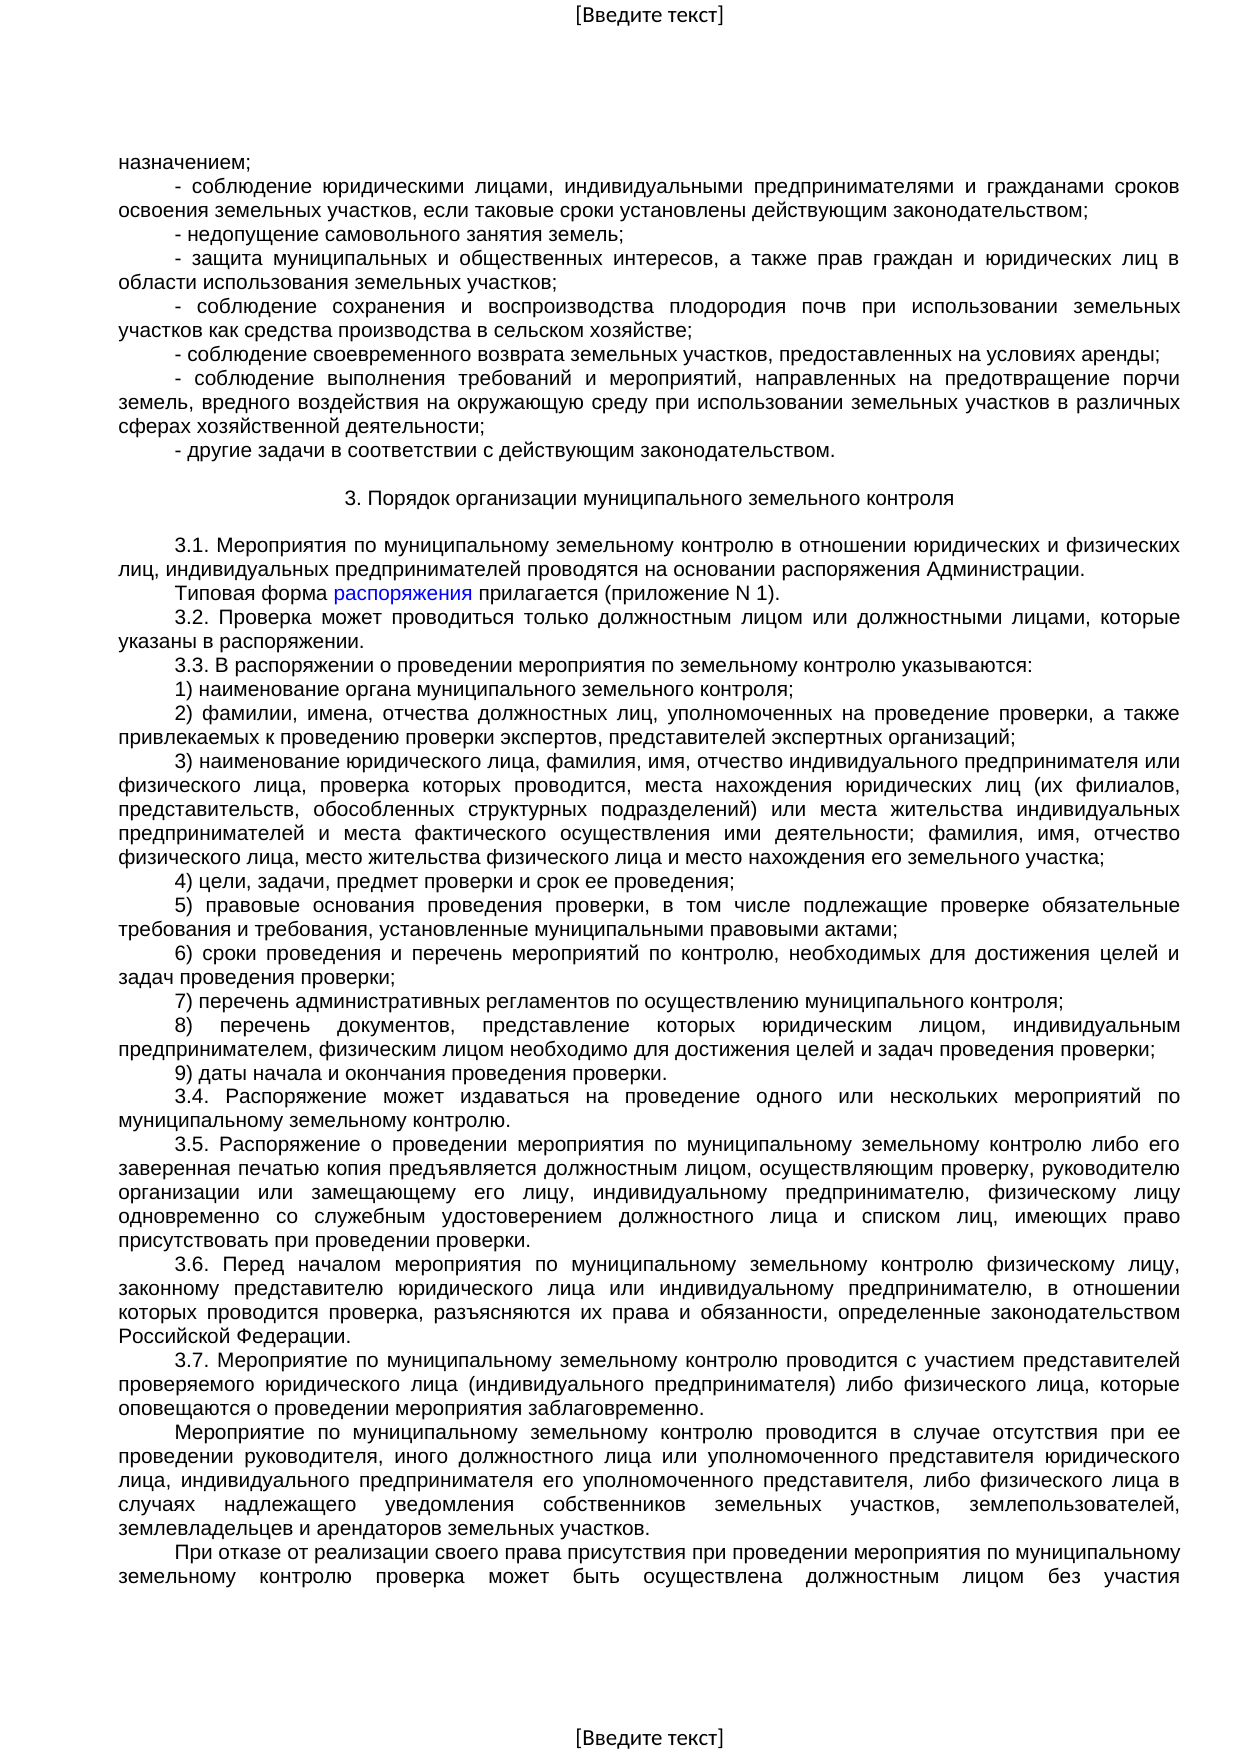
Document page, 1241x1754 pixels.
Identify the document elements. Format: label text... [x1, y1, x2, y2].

text - соблюдение сохранения и воспроизводства плодородия почв при использовании земельных участков как средства производства в сельском хозяйстве; [118, 294, 1181, 342]
text 6) сроки проведения и перечень мероприятий по контролю, необходимых для достижения целей и задач проведения проверки; [118, 941, 1181, 988]
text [118, 1539, 1181, 1587]
text 4) цели, задачи, предмет проверки и срок ее проведения; [118, 869, 1181, 893]
text - соблюдение выполнения требований и мероприятий, направленных на предотвращение порчи земель, вредного воздействия на окружающую среду при использовании земельных участков в различных сферах хозяйственной деятельности; [118, 366, 1181, 437]
text - другие задачи в соответствии с действующим законодательством. [118, 437, 1181, 461]
text 3.6. Перед началом мероприятия по муниципальному земельному контролю физическому лицу, законному представителю юридического лица или индивидуальному предпринимателю, в отношении которых проводится проверка, разъясняются их права и обязанности, определенные законодательством Российской Федерации. [118, 1252, 1181, 1348]
text 8) перечень документов, представление которых юридическим лицом, индивидуальным предпринимателем, физическим лицом необходимо для достижения целей и задач проведения проверки; [118, 1012, 1181, 1060]
text 3.3. В распоряжении о проведении мероприятия по земельному контролю указываются: [118, 653, 1181, 677]
text 9) даты начала и окончания проведения проверки. [118, 1060, 1181, 1084]
text 2) фамилии, имена, отчества должностных лиц, уполномоченных на проведение проверки, а также привлекаемых к проведению проверки экспертов, представителей экспертных организаций; [118, 701, 1181, 749]
text 3.7. Мероприятие по муниципальному земельному контролю проводится с участием представителей проверяемого юридического лица (индивидуального предпринимателя) либо физического лица, которые оповещаются о проведении мероприятия заблаговременно. [118, 1348, 1181, 1420]
text - недопущение самовольного занятия земель; [118, 222, 1181, 246]
text 3. Порядок организации муниципального земельного контроля [118, 485, 1181, 509]
text 1) наименование органа муниципального земельного контроля; [118, 677, 1181, 701]
text 3.2. Проверка может проводиться только должностным лицом или должностными лицами, которые указаны в распоряжении. [118, 605, 1181, 653]
text 5) правовые основания проведения проверки, в том числе подлежащие проверке обязательные требования и требования, установленные муниципальными правовыми актами; [118, 893, 1181, 941]
text 3.4. Распоряжение может издаваться на проведение одного или нескольких мероприятий по муниципальному земельному контролю. [118, 1084, 1181, 1132]
text - соблюдение своевременного возврата земельных участков, предоставленных на условиях аренды; [118, 342, 1181, 366]
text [118, 150, 1181, 174]
text 7) перечень административных регламентов по осуществлению муниципального контроля; [118, 988, 1181, 1012]
text - соблюдение юридическими лицами, индивидуальными предпринимателями и гражданами сроков освоения земельных участков, если таковые сроки установлены действующим законодательством; [118, 174, 1181, 222]
text 3) наименование юридического лица, фамилия, имя, отчество индивидуального предпринимателя или физического лица, проверка которых проводится, места нахождения юридических лиц (их филиалов, представительств, обособленных структурных подразделений) или места жительства индивидуальных предпринимателей и места фактического осуществления ими деятельности; фамилия, имя, отчество физического лица, место жительства физического лица и место нахождения его земельного участка; [118, 749, 1181, 869]
text Мероприятие по муниципальному земельному контролю проводится в случае отсутствия при ее проведении руководителя, иного должностного лица или уполномоченного представителя юридического лица, индивидуального предпринимателя его уполномоченного представителя, либо физического лица в случаях надлежащего уведомления собственников земельных участков, землепользователей, землевладельцев и арендаторов земельных участков. [118, 1420, 1181, 1539]
text Типовая форма распоряжения прилагается (приложение N 1). [118, 581, 1181, 605]
text 3.5. Распоряжение о проведении мероприятия по муниципальному земельному контролю либо его заверенная печатью копия предъявляется должностным лицом, осуществляющим проверку, руководителю организации или замещающему его лицу, индивидуальному предпринимателю, физическому лицу одновременно со служебным удостоверением должностного лица и списком лиц, имеющих право присутствовать при проведении проверки. [118, 1132, 1181, 1252]
text 3.1. Мероприятия по муниципальному земельному контролю в отношении юридических и физических лиц, индивидуальных предпринимателей проводятся на основании распоряжения Администрации. [118, 533, 1181, 581]
text - защита муниципальных и общественных интересов, а также прав граждан и юридических лиц в области использования земельных участков; [118, 246, 1181, 294]
